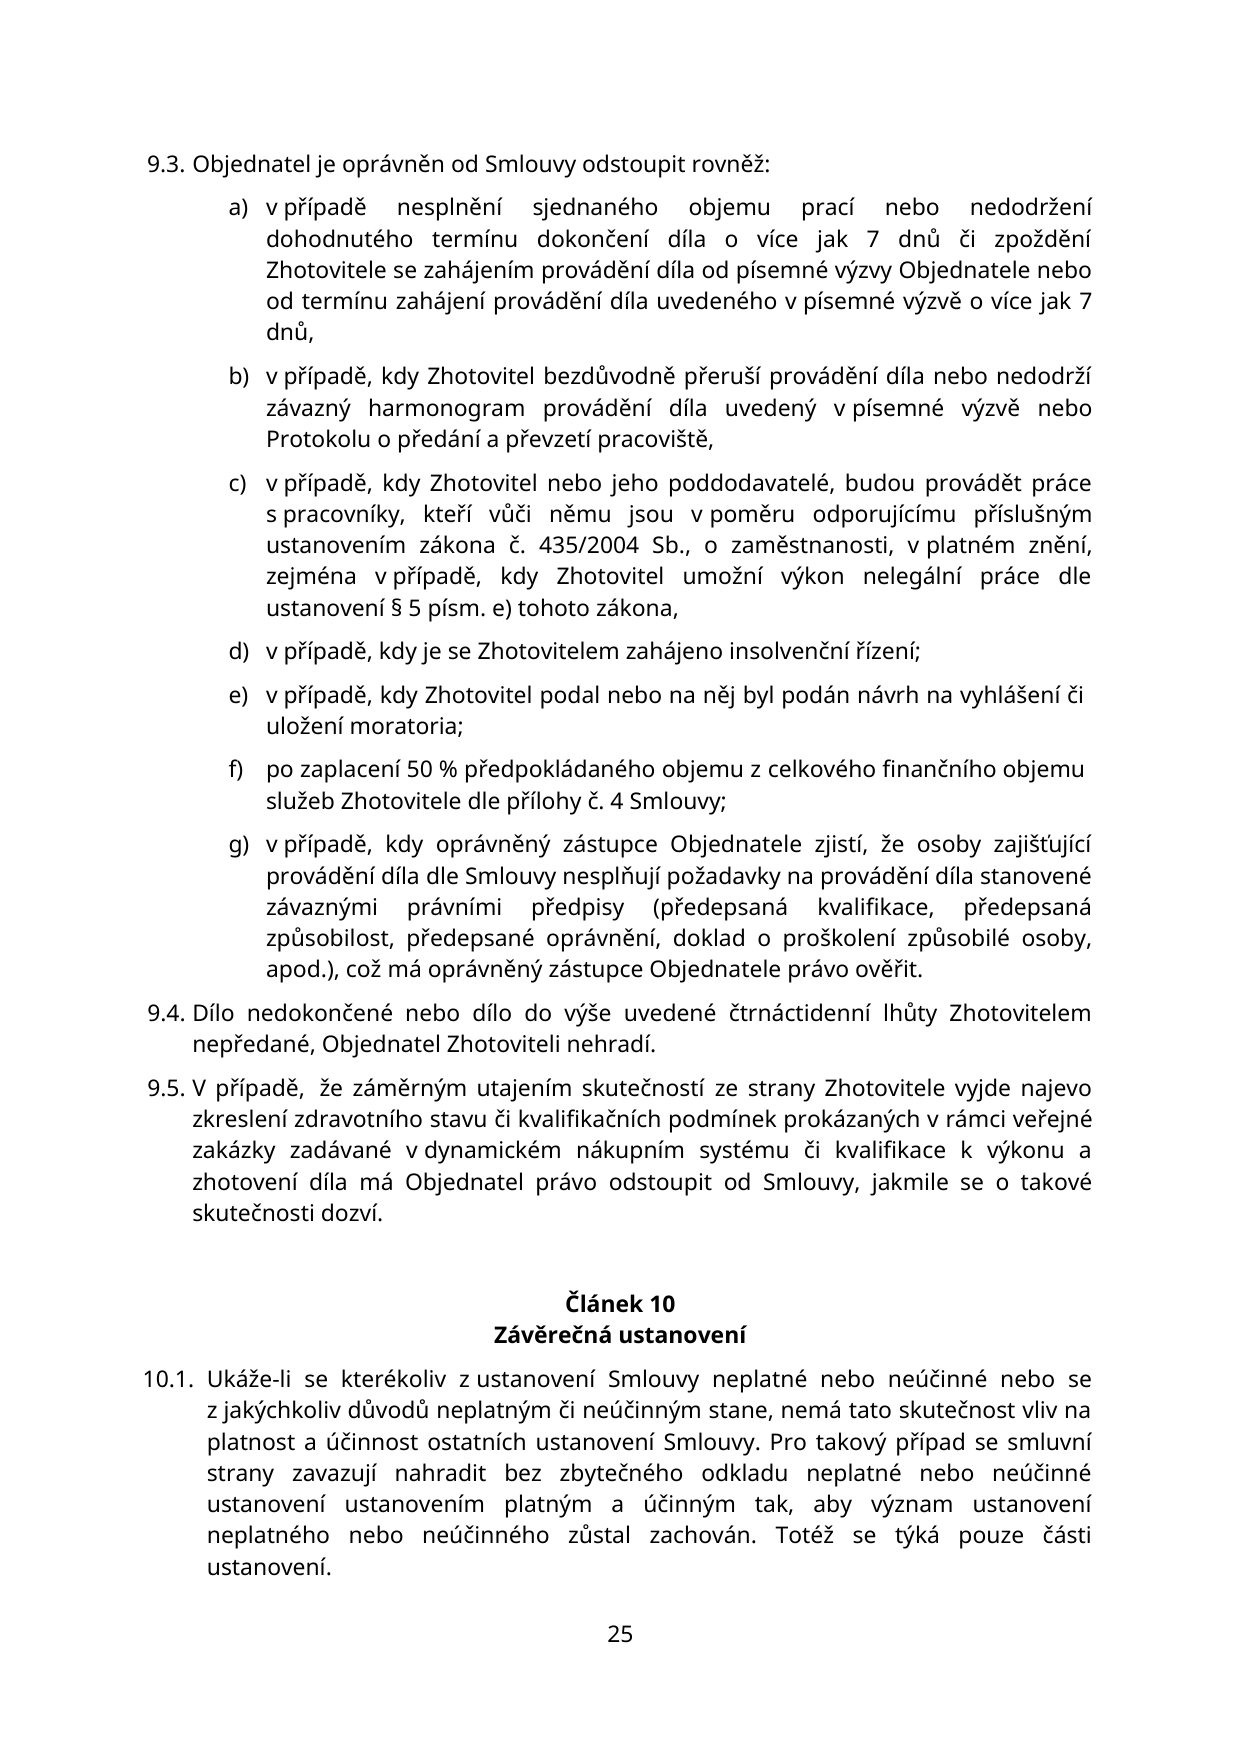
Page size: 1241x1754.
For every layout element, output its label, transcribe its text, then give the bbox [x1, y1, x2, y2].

list Ukáže-li se kterékoliv z ustanovení Smlouvy neplatné nebo neúčinné nebo se z jakýchkoliv důvodů neplatným či neúčinným stane, nemá tato skutečnost vliv na platnost a účinnost ostatních ustanovení Smlouvy. Pro takový případ se smluvní strany zavazují nahradit bez zbytečného odkladu neplatné nebo neúčinné ustanovení ustanovením platným a účinným tak, aby význam ustanovení neplatného nebo neúčinného zůstal zachován. Totéž se týká pouze části ustanovení. [142, 1363, 1093, 1582]
list v případě, kdy oprávněný zástupce Objednatele zjistí, že osoby zajišťující provádění díla dle Smlouvy nesplňují požadavky na provádění díla stanovené závaznými právními předpisy (předepsaná kvalifikace, předepsaná způsobilost, předepsané oprávnění, doklad o proškolení způsobilé osoby, apod.), což má oprávněný zástupce Objednatele právo ověřit. [228, 828, 1093, 984]
list v případě, kdy Zhotovitel bezdůvodně přeruší provádění díla nebo nedodrží závazný harmonogram provádění díla uvedený v písemné výzvě nebo Protokolu o předání a převzetí pracoviště, [228, 360, 1093, 454]
list v případě nesplnění sjednaného objemu prací nebo nedodržení dohodnutého termínu dokončení díla o více jak 7 dnů či zpoždění Zhotovitele se zahájením provádění díla od písemné výzvy Objednatele nebo od termínu zahájení provádění díla uvedeného v písemné výzvě o více jak 7 dnů, [228, 191, 1093, 348]
list Objednatel je oprávněn od Smlouvy odstoupit rovněž: [147, 148, 1093, 179]
text Závěrečná ustanovení [148, 1319, 1093, 1351]
list v případě, kdy Zhotovitel podal nebo na něj byl podán návrh na vyhlášení či uložení moratoria; [228, 679, 1085, 741]
list v případě, kdy Zhotovitel nebo jeho poddodavatelé, budou provádět práce s pracovníky, kteří vůči němu jsou v poměru odporujícímu příslušným ustanovením zákona č. 435/2004 Sb., o zaměstnanosti, v platném znění, zejména v případě, kdy Zhotovitel umožní výkon nelegální práce dle ustanovení § 5 písm. e) tohoto zákona, [228, 467, 1093, 623]
list v případě, kdy je se Zhotovitelem zahájeno insolvenční řízení; [228, 635, 1085, 666]
list Dílo nedokončené nebo dílo do výše uvedené čtrnáctidenní lhůty Zhotovitelem nepředané, Objednatel Zhotoviteli nehradí. [147, 997, 1093, 1059]
list po zaplacení 50 % předpokládaného objemu z celkového finančního objemu služeb Zhotovitele dle přílohy č. 4 Smlouvy; [228, 753, 1085, 816]
text Článek 10 [148, 1288, 1093, 1319]
list V případě, že záměrným utajením skutečností ze strany Zhotovitele vyjde najevo zkreslení zdravotního stavu či kvalifikačních podmínek prokázaných v rámci veřejné zakázky zadávané v dynamickém nákupním systému či kvalifikace k výkonu a zhotovení díla má Objednatel právo odstoupit od Smlouvy, jakmile se o takové skutečnosti dozví. [147, 1072, 1093, 1228]
